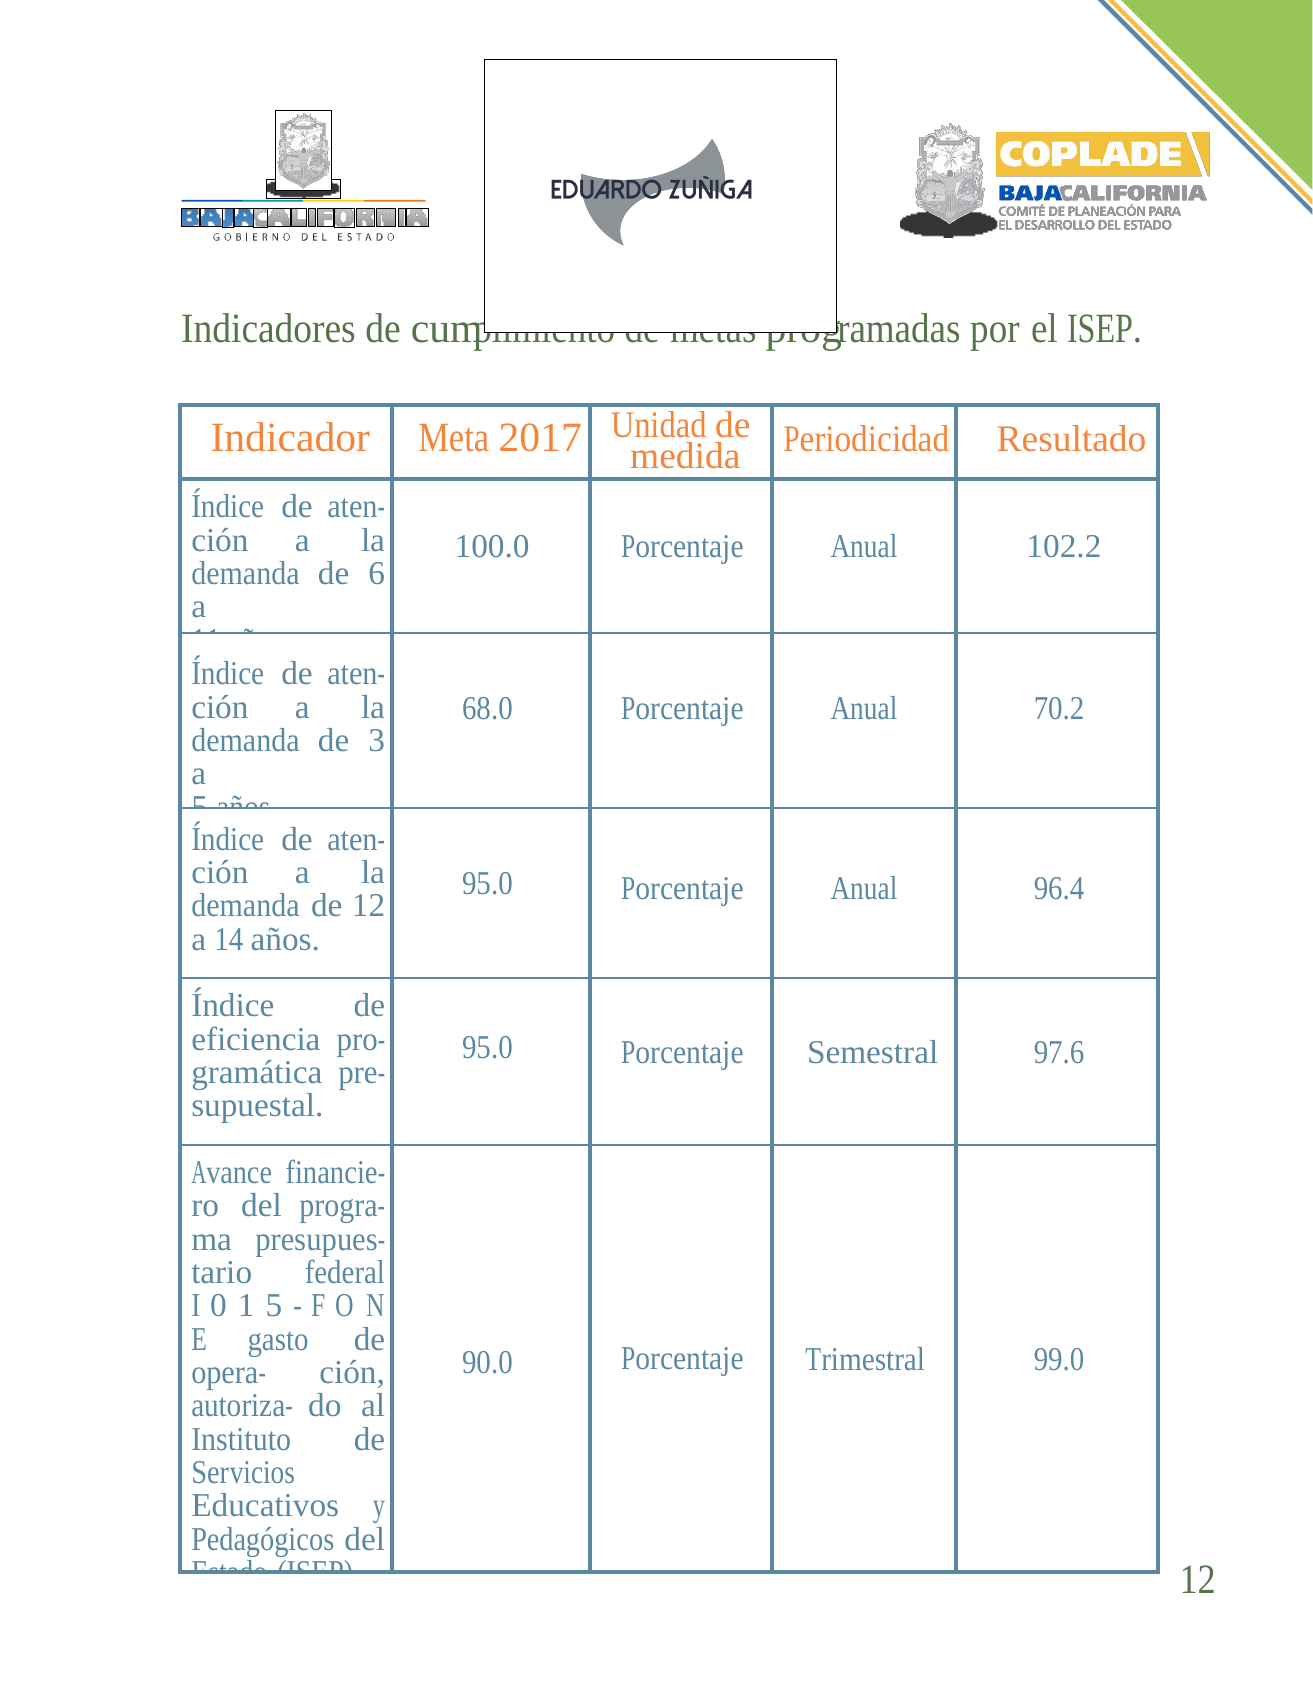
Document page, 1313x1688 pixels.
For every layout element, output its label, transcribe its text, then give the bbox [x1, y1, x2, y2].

picture [292, 209, 306, 226]
text Indicadores de cum ramadas por el ISEP. [181, 304, 1312, 350]
text 12 [169, 1554, 1216, 1602]
picture [254, 209, 267, 227]
picture [399, 209, 405, 226]
picture [182, 209, 199, 226]
picture [900, 120, 1212, 238]
picture [276, 111, 331, 190]
picture [335, 209, 354, 227]
picture [268, 209, 290, 226]
picture [318, 209, 333, 226]
picture [485, 60, 836, 304]
picture [267, 180, 340, 198]
picture [407, 209, 428, 226]
picture [357, 209, 374, 226]
picture [223, 209, 233, 227]
picture [309, 209, 315, 226]
picture [377, 209, 395, 226]
picture [201, 209, 222, 226]
picture [235, 209, 253, 226]
